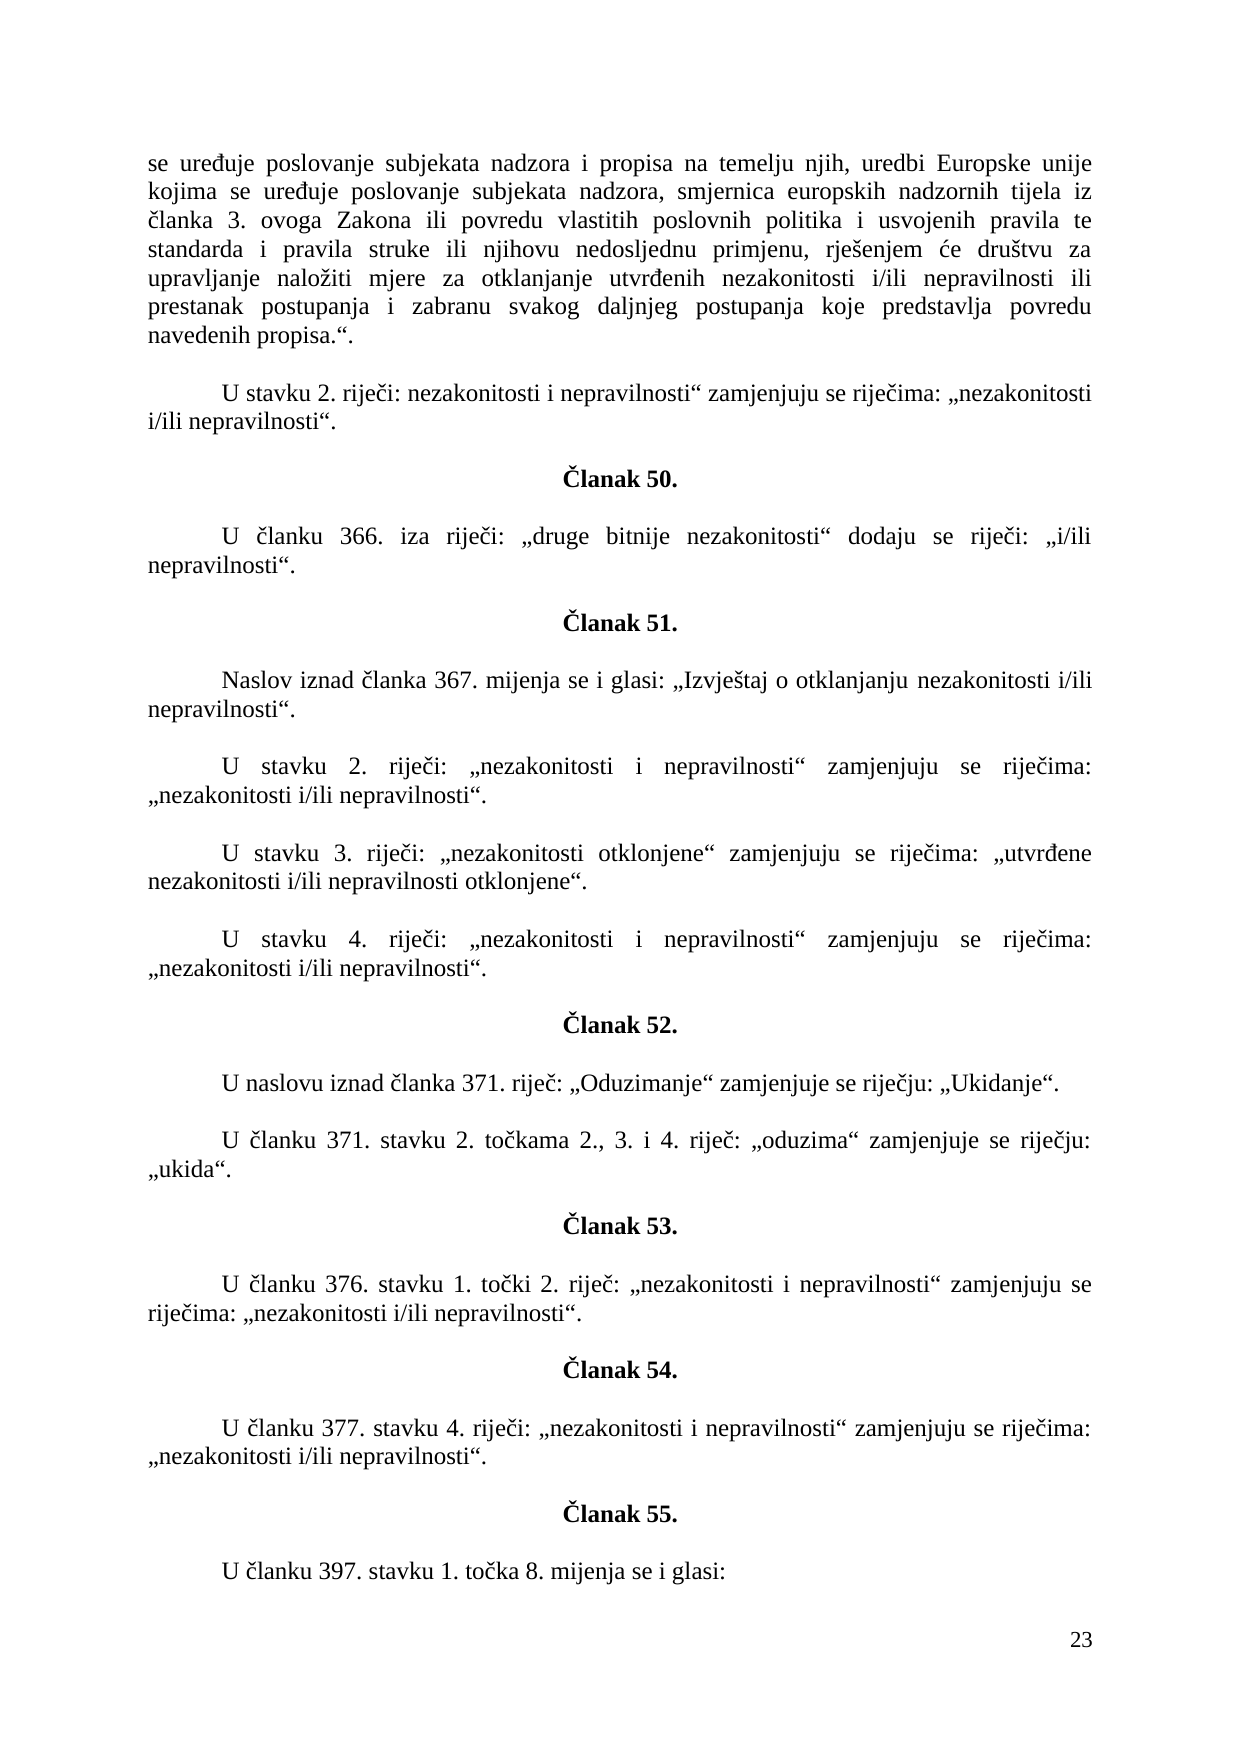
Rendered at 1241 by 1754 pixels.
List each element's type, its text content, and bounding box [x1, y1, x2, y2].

text Članak 55. [148, 1499, 1093, 1528]
text U članku 366. iza riječi: „druge bitnije nezakonitosti“ dodaju se riječi: „i/ili nepravilnosti“. [148, 521, 1093, 579]
text Članak 51. [148, 608, 1093, 636]
text U naslovu iznad članka 371. riječ: „Oduzimanje“ zamjenjuje se riječju: „Ukidanje“. [148, 1068, 1093, 1096]
text U članku 377. stavku 4. riječi: „nezakonitosti i nepravilnosti“ zamjenjuju se riječima: „nezakonitosti i/ili nepravilnosti“. [148, 1413, 1093, 1470]
text U stavku 2. riječi: „nezakonitosti i nepravilnosti“ zamjenjuju se riječima: „nezakonitosti i/ili nepravilnosti“. [148, 751, 1093, 809]
text U stavku 2. riječi: nezakonitosti i nepravilnosti“ zamjenjuju se riječima: „nezakonitosti i/ili nepravilnosti“. [148, 378, 1093, 435]
text Članak 53. [148, 1211, 1093, 1240]
text U članku 371. stavku 2. točkama 2., 3. i 4. riječ: „oduzima“ zamjenjuje se riječju: „ukida“. [148, 1125, 1093, 1183]
text Članak 50. [148, 464, 1093, 493]
text Članak 52. [148, 1010, 1093, 1039]
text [148, 148, 1093, 349]
text Članak 54. [148, 1355, 1093, 1384]
text U članku 397. stavku 1. točka 8. mijenja se i glasi: [148, 1556, 1093, 1585]
text U stavku 4. riječi: „nezakonitosti i nepravilnosti“ zamjenjuju se riječima: „nezakonitosti i/ili nepravilnosti“. [148, 924, 1093, 981]
text U članku 376. stavku 1. točki 2. riječ: „nezakonitosti i nepravilnosti“ zamjenjuju se riječima: „nezakonitosti i/ili nepravilnosti“. [148, 1269, 1093, 1326]
text U stavku 3. riječi: „nezakonitosti otklonjene“ zamjenjuju se riječima: „utvrđene nezakonitosti i/ili nepravilnosti otklonjene“. [148, 838, 1093, 895]
text Naslov iznad članka 367. mijenja se i glasi: „Izvještaj o otklanjanju nezakonitosti i/ili nepravilnosti“. [148, 665, 1093, 723]
